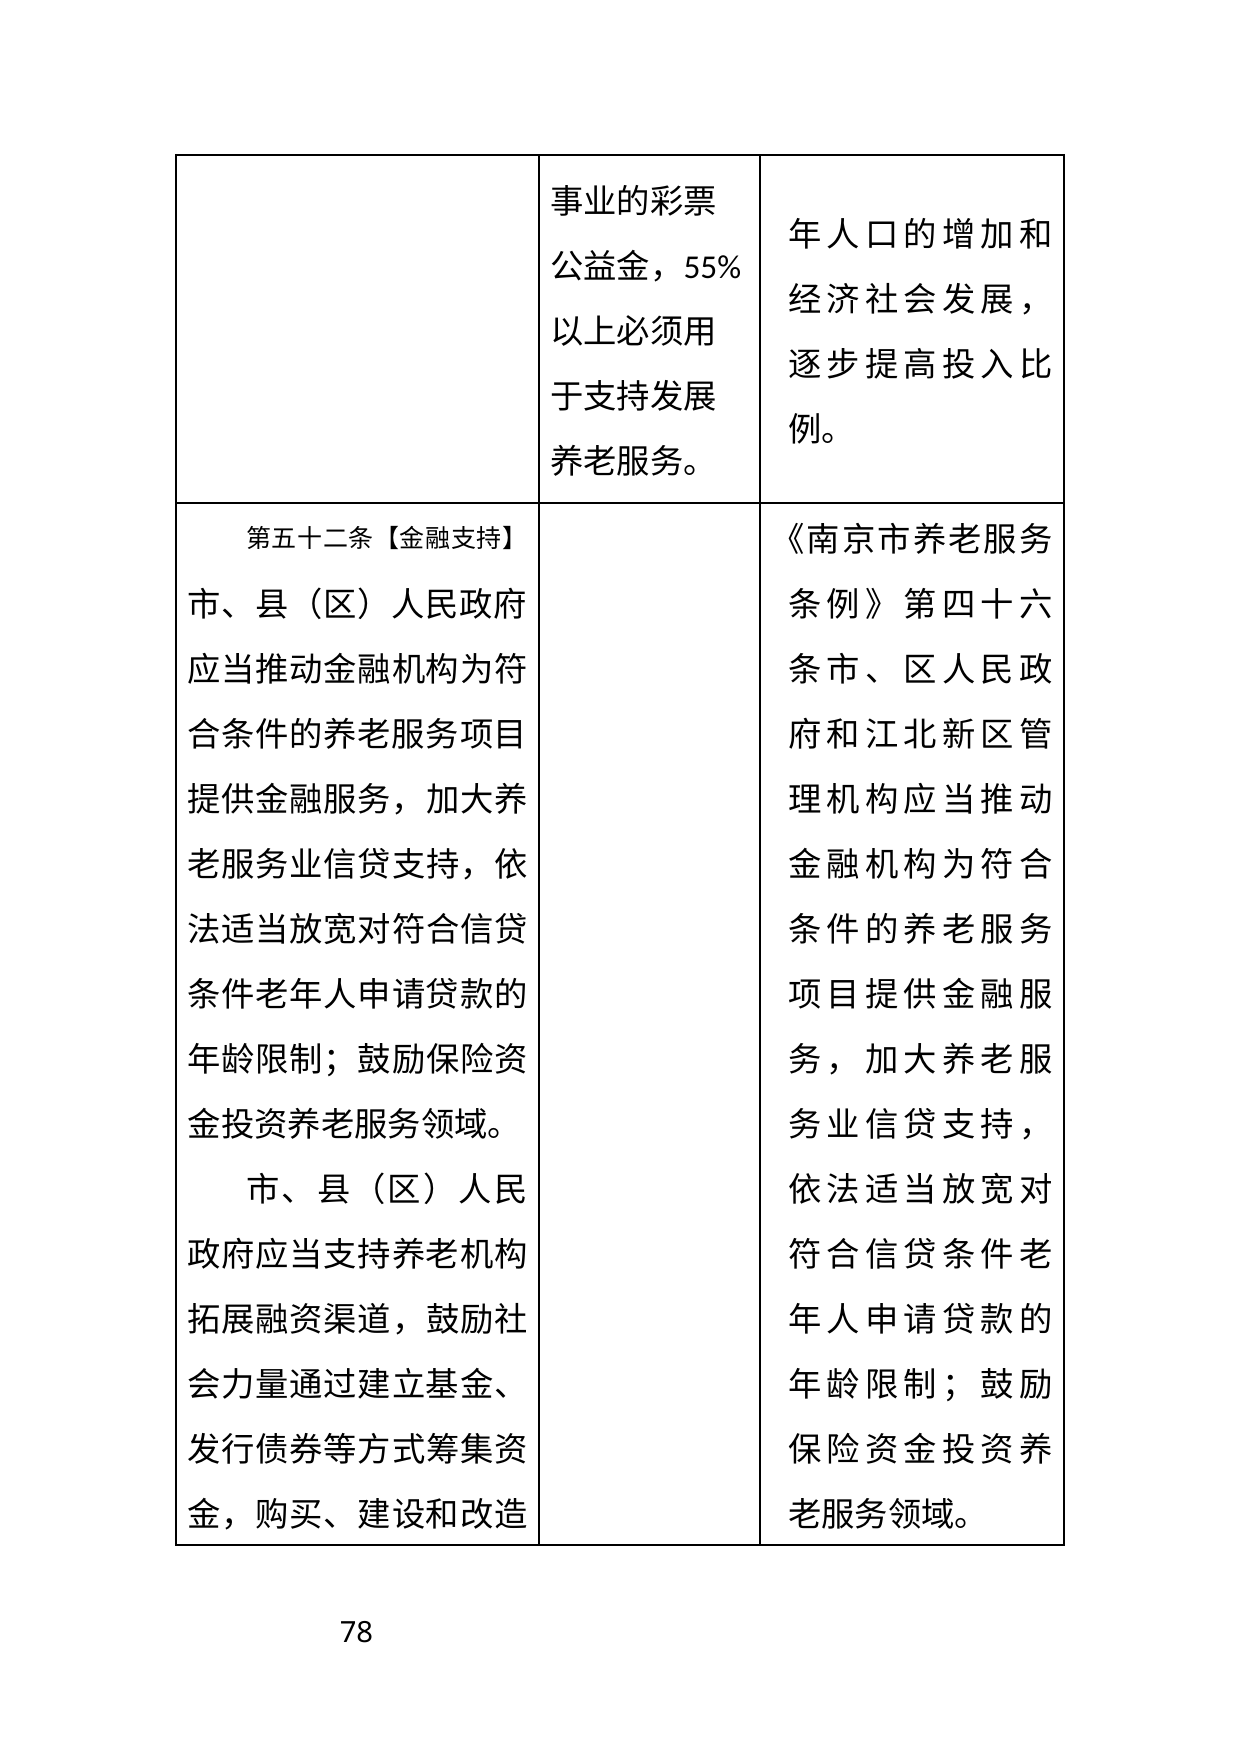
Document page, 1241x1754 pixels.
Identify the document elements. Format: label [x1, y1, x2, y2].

table_cell [540, 504, 759, 1544]
table_cell [540, 156, 759, 502]
table_cell [761, 156, 1063, 502]
table_cell [177, 156, 538, 502]
table_cell [177, 504, 538, 1544]
table_cell [761, 504, 1063, 1544]
